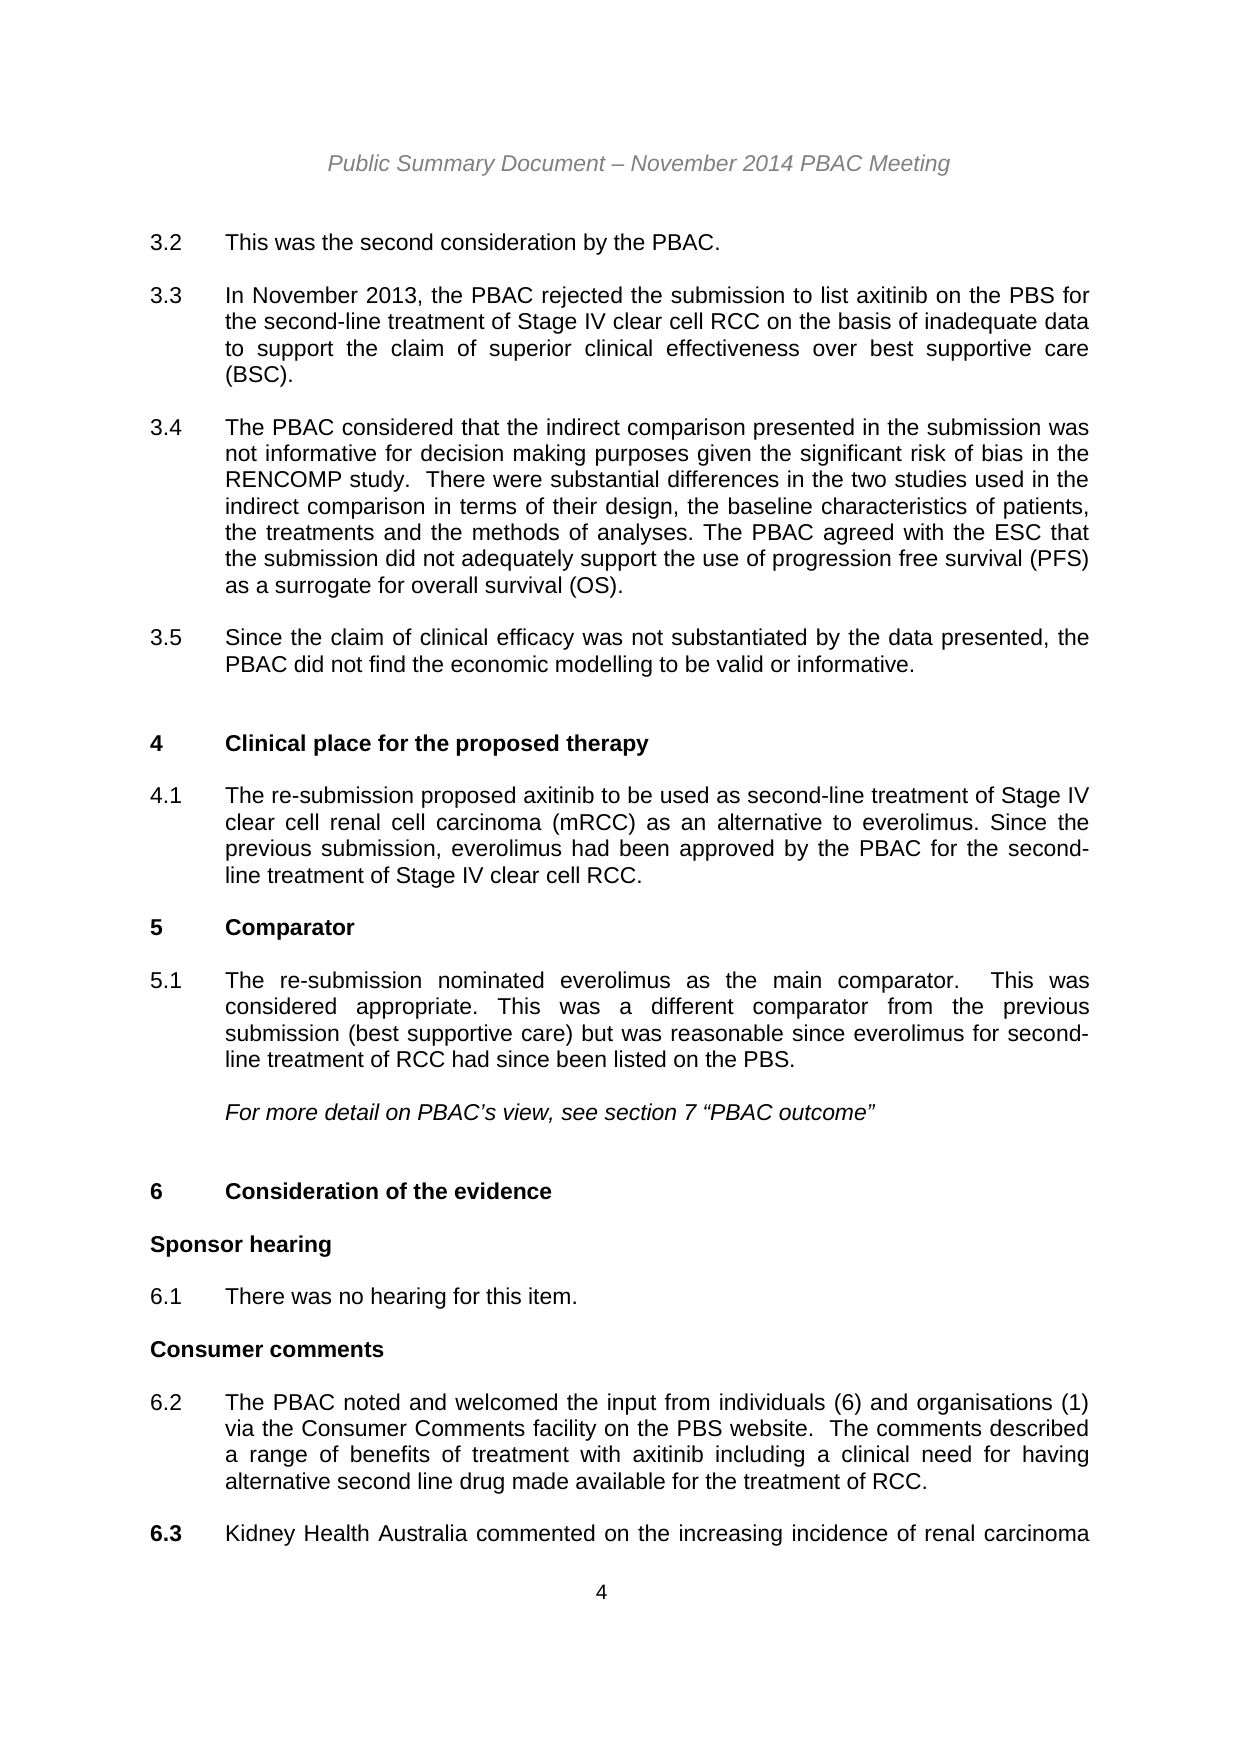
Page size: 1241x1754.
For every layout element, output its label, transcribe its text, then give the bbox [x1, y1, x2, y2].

subtitle Clinical place for the proposed therapy [150, 730, 1090, 756]
list This was the second consideration by the PBAC. [150, 229, 1090, 255]
list The PBAC noted and welcomed the input from individuals (6) and organisations (1) via the Consumer Comments facility on the PBS website. The comments described a range of benefits of treatment with axitinib including a clinical need for having alternative second line drug made available for the treatment of RCC. [150, 1389, 1090, 1494]
subtitle Comparator [150, 914, 1090, 941]
subtitle For more detail on PBAC’s view, see section 7 “PBAC outcome” [225, 1099, 1090, 1125]
text Consumer comments [150, 1336, 1090, 1362]
list The re-submission nominated everolimus as the main comparator. This was considered appropriate. This was a different comparator from the previous submission (best supportive care) but was reasonable since everolimus for second-line treatment of RCC had since been listed on the PBS. [150, 967, 1090, 1072]
list In November 2013, the PBAC rejected the submission to list axitinib on the PBS for the second-line treatment of Stage IV clear cell RCC on the basis of inadequate data to support the claim of superior clinical effectiveness over best supportive care (BSC). [150, 282, 1090, 387]
list There was no hearing for this item. [150, 1283, 1090, 1309]
text Sponsor hearing [150, 1231, 1090, 1257]
list The re-submission proposed axitinib to be used as second-line treatment of Stage IV clear cell renal cell carcinoma (mRCC) as an alternative to everolimus. Since the previous submission, everolimus had been approved by the PBAC for the second-line treatment of Stage IV clear cell RCC. [150, 782, 1090, 888]
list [150, 1520, 1090, 1547]
subtitle Consideration of the evidence [150, 1178, 1090, 1204]
list Since the claim of clinical efficacy was not substantiated by the data presented, the PBAC did not find the economic modelling to be valid or informative. [150, 624, 1090, 677]
list The PBAC considered that the indirect comparison presented in the submission was not informative for decision making purposes given the significant risk of bias in the RENCOMP study. There were substantial differences in the two studies used in the indirect comparison in terms of their design, the baseline characteristics of patients, the treatments and the methods of analyses. The PBAC agreed with the ESC that the submission did not adequately support the use of progression free survival (PFS) as a surrogate for overall survival (OS). [150, 413, 1090, 598]
